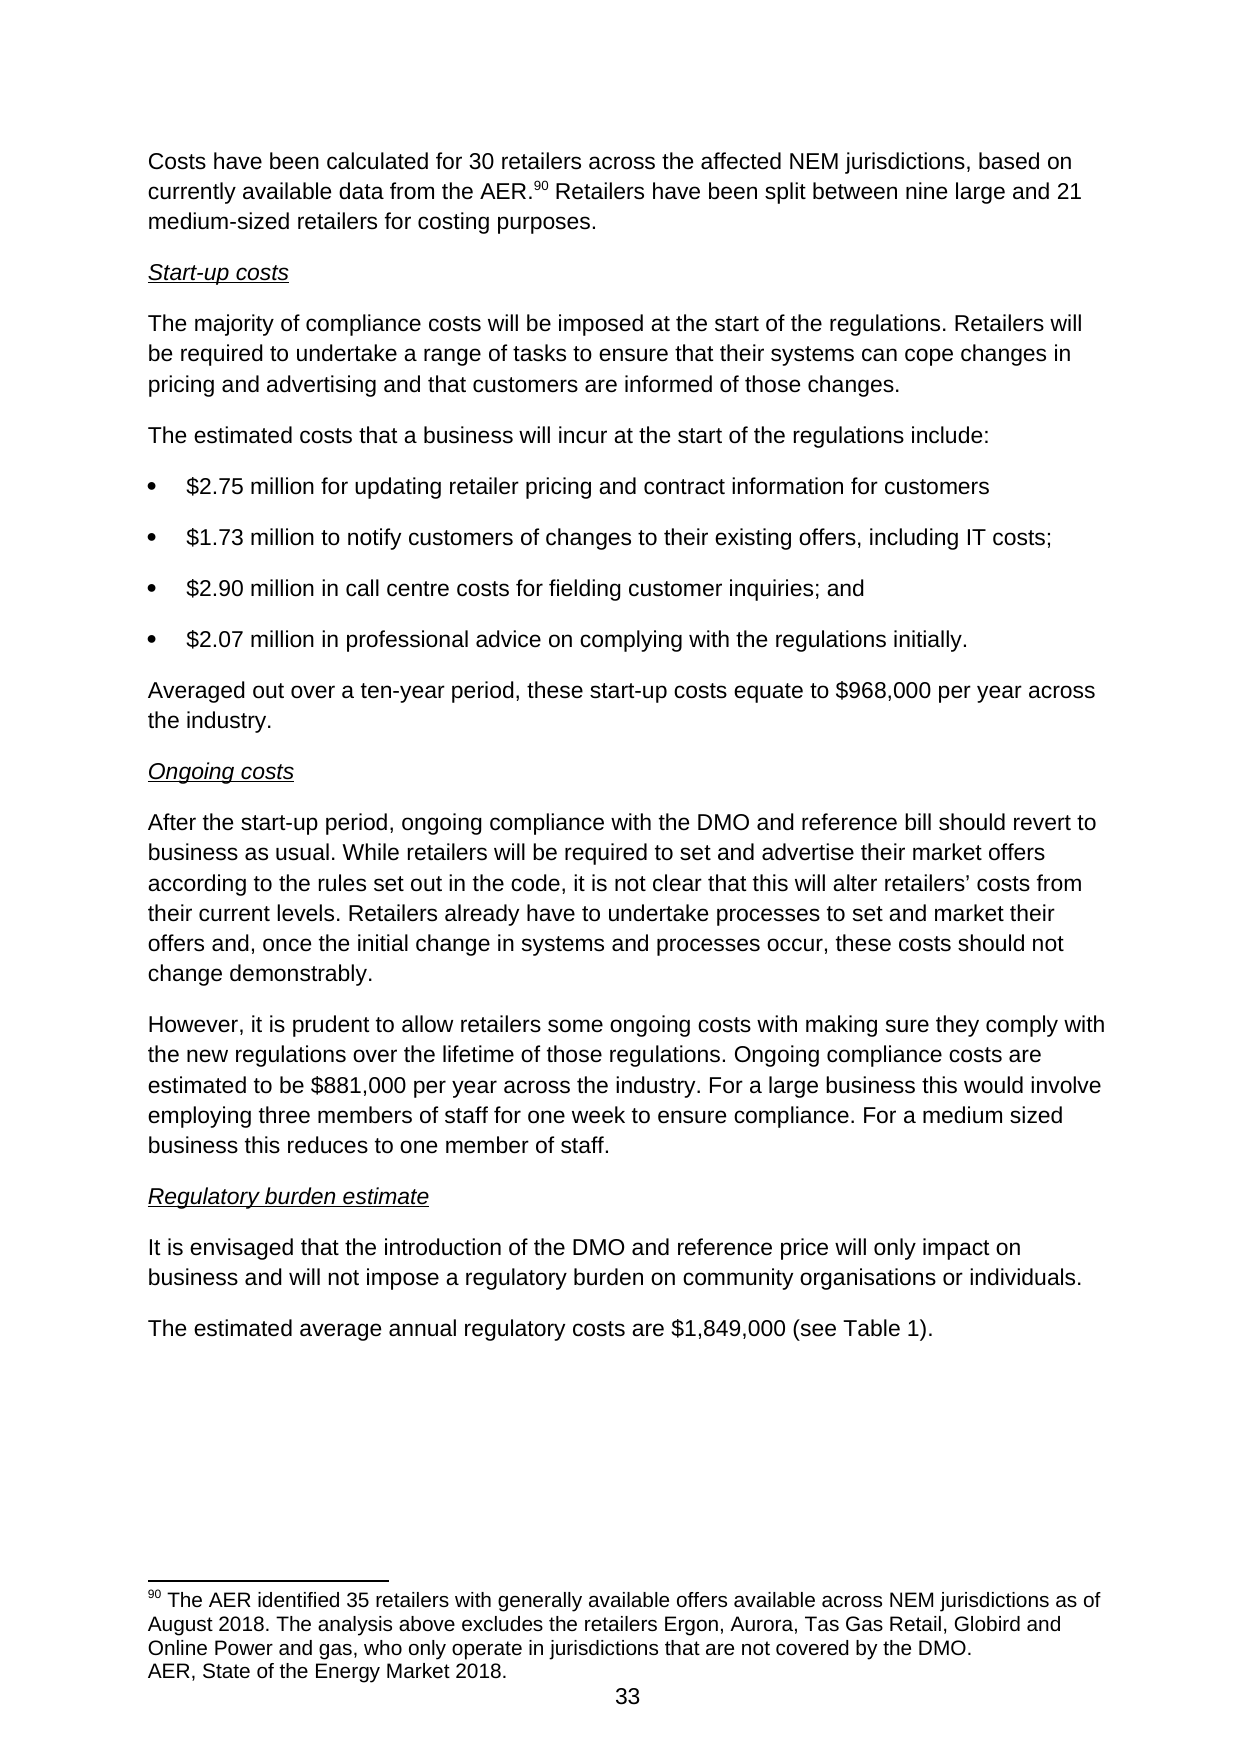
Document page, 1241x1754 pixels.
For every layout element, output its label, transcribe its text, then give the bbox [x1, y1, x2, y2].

list $1.73 million to notify customers of changes to their existing offers, including IT costs; [148, 524, 1107, 550]
text Regulatory burden estimate [148, 1183, 1107, 1209]
text The majority of compliance costs will be imposed at the start of the regulations. Retailers will be required to undertake a range of tasks to ensure that their systems can cope changes in pricing and advertising and that customers are informed of those changes. [148, 310, 1107, 397]
list $2.90 million in call centre costs for fielding customer inquiries; and [148, 575, 1107, 601]
text Start-up costs [148, 259, 1107, 286]
text Averaged out over a ten-year period, these start-up costs equate to $968,000 per year across the industry. [148, 677, 1107, 733]
list $2.07 million in professional advice on complying with the regulations initially. [148, 626, 1107, 652]
text After the start-up period, ongoing compliance with the DMO and reference bill should revert to business as usual. While retailers will be required to set and advertise their market offers according to the rules set out in the code, it is not clear that this will alter retailers’ costs from their current levels. Retailers already have to undertake processes to set and market their offers and, once the initial change in systems and processes occur, these costs should not change demonstrably. [148, 809, 1107, 987]
text The estimated average annual regulatory costs are $1,849,000 (see Table 1). [148, 1315, 1107, 1342]
list $2.75 million for updating retailer pricing and contract information for customers [148, 473, 1107, 499]
text Costs have been calculated for 30 retailers across the affected NEM jurisdictions, based on currently available data from the AER. Retailers have been split between nine large and 21 medium-sized retailers for costing purposes. [148, 148, 1107, 234]
text However, it is prudent to allow retailers some ongoing costs with making sure they comply with the new regulations over the lifetime of those regulations. Ongoing compliance costs are estimated to be $881,000 per year across the industry. For a large business this would involve employing three members of staff for one week to ensure compliance. For a medium sized business this reduces to one member of staff. [148, 1011, 1107, 1158]
text Ongoing costs [148, 758, 1107, 784]
text The estimated costs that a business will incur at the start of the regulations include: [148, 422, 1107, 448]
text It is envisaged that the introduction of the DMO and reference price will only impact on business and will not impose a regulatory burden on community organisations or individuals. [148, 1234, 1107, 1291]
